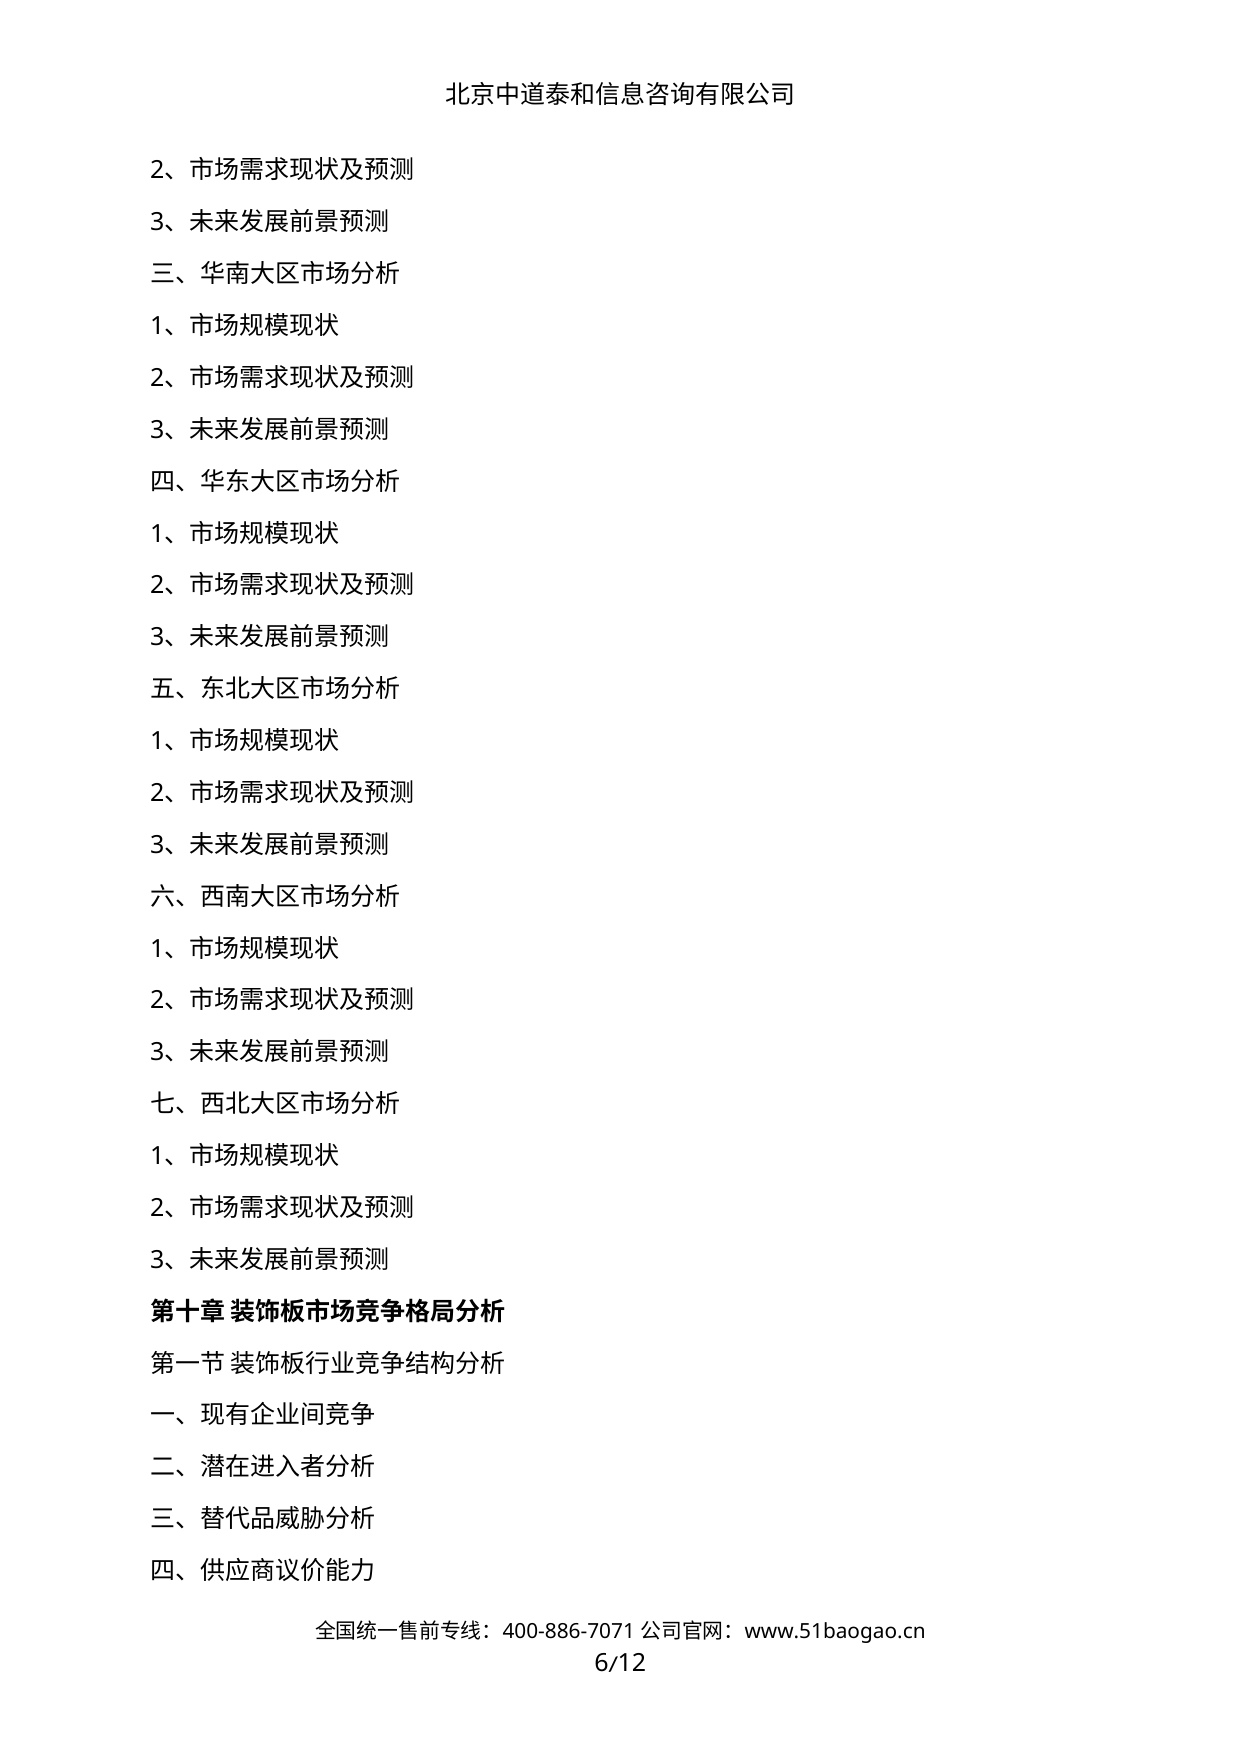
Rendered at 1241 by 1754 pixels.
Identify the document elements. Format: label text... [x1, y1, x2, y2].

text 3、未来发展前景预测 [150, 617, 1090, 653]
text 四、供应商议价能力 [150, 1551, 1090, 1587]
text 1、市场规模现状 [150, 928, 1090, 964]
text 1、市场规模现状 [150, 1136, 1090, 1172]
text 1、市场规模现状 [150, 513, 1090, 549]
text 1、市场规模现状 [150, 306, 1090, 342]
text 2、市场需求现状及预测 [150, 357, 1090, 394]
text 三、华南大区市场分析 [150, 254, 1090, 290]
text 3、未来发展前景预测 [150, 202, 1090, 238]
text 一、现有企业间竞争 [150, 1395, 1090, 1431]
text 三、替代品威胁分析 [150, 1499, 1090, 1535]
text 2、市场需求现状及预测 [150, 565, 1090, 601]
text 第一节 装饰板行业竞争结构分析 [150, 1343, 1090, 1379]
text 3、未来发展前景预测 [150, 1239, 1090, 1276]
text 2、市场需求现状及预测 [150, 150, 1090, 186]
text 二、潜在进入者分析 [150, 1447, 1090, 1483]
text 四、华东大区市场分析 [150, 461, 1090, 497]
text 3、未来发展前景预测 [150, 1032, 1090, 1068]
text 第十章 装饰板市场竞争格局分析 [150, 1291, 1090, 1327]
text 六、西南大区市场分析 [150, 876, 1090, 912]
text 2、市场需求现状及预测 [150, 772, 1090, 809]
text 2、市场需求现状及预测 [150, 980, 1090, 1016]
text 3、未来发展前景预测 [150, 409, 1090, 446]
text 3、未来发展前景预测 [150, 824, 1090, 861]
text 七、西北大区市场分析 [150, 1084, 1090, 1120]
text 1、市场规模现状 [150, 721, 1090, 757]
text 五、东北大区市场分析 [150, 669, 1090, 705]
text 2、市场需求现状及预测 [150, 1187, 1090, 1224]
